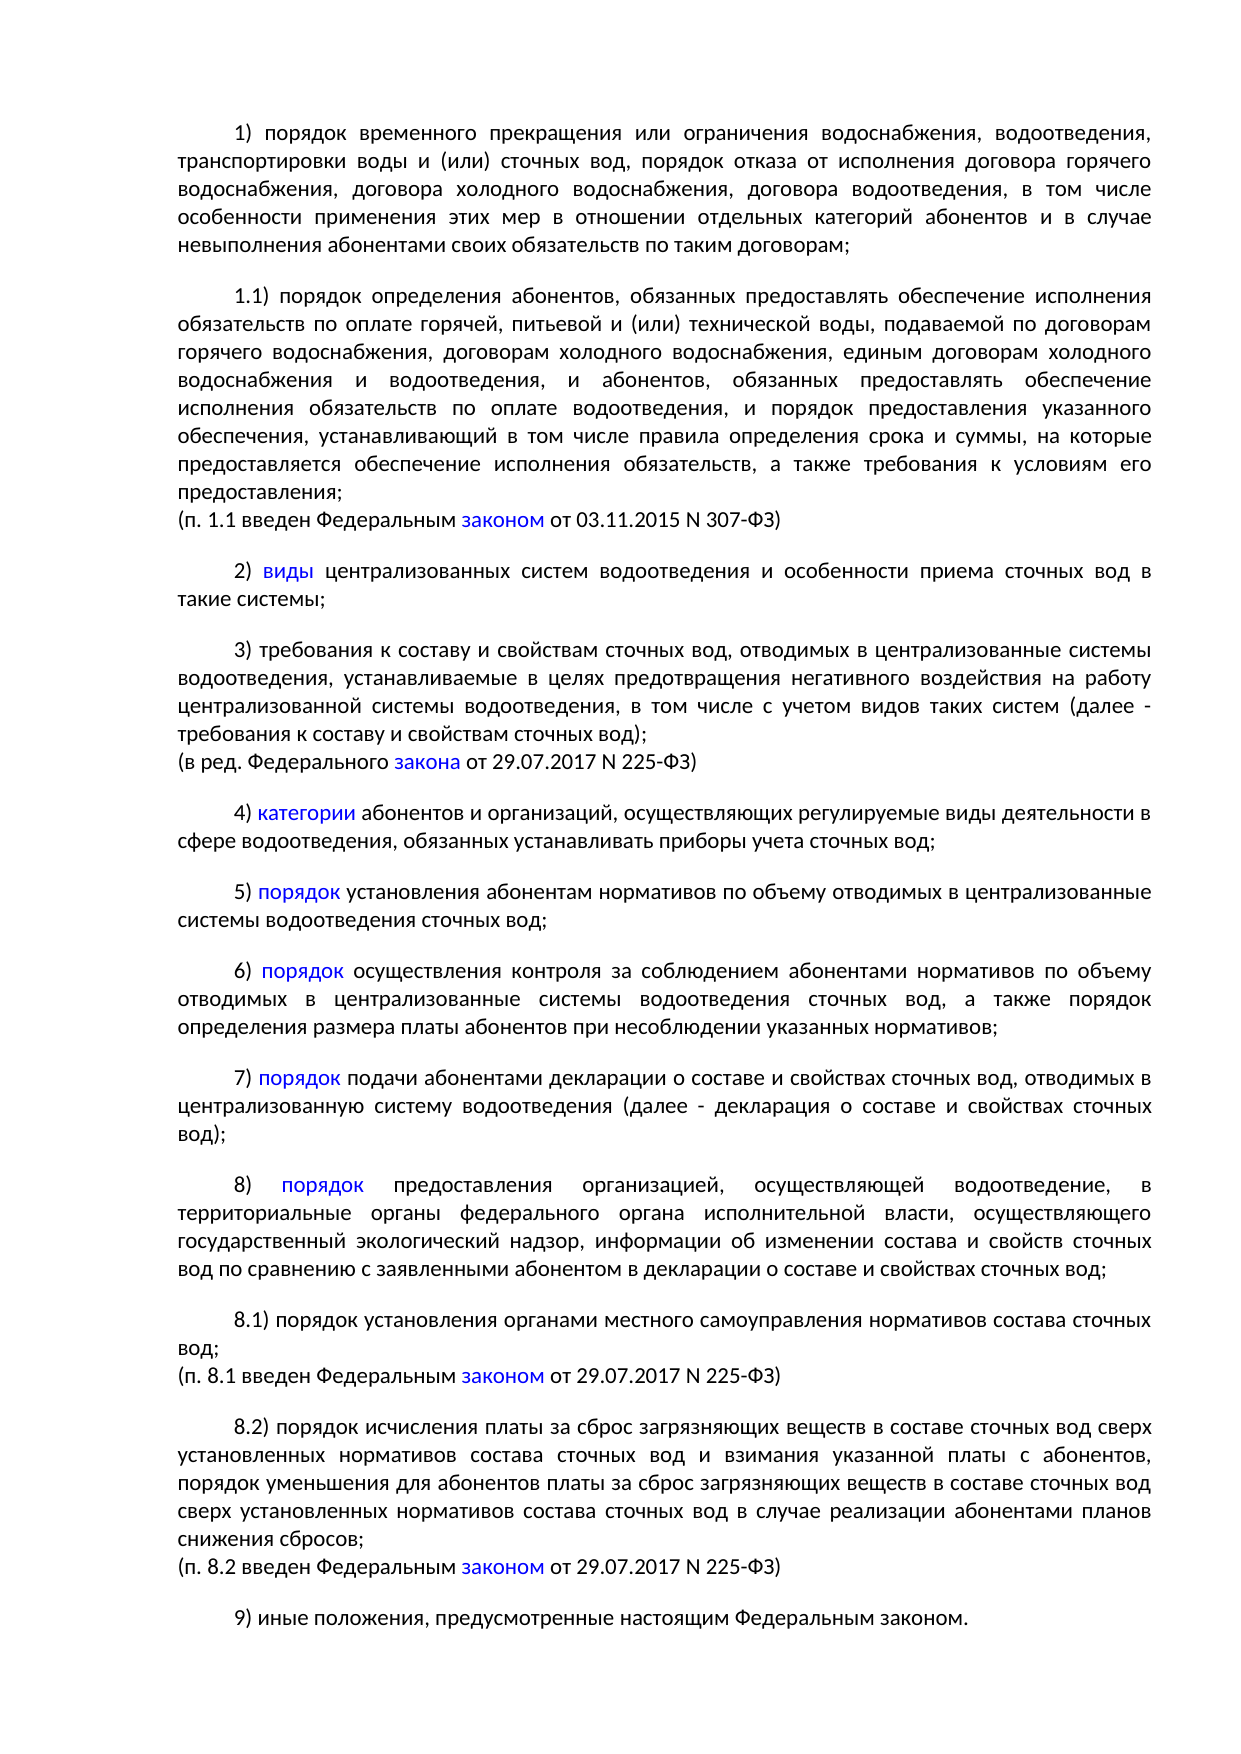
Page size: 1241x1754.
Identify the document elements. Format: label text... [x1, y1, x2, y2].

text 5) порядок установления абонентам нормативов по объему отводимых в централизованные системы водоотведения сточных вод; [177, 877, 1152, 933]
text (п. 1.1 введен Федеральным законом от 03.11.2015 N 307-ФЗ) [177, 505, 1152, 533]
text (п. 8.1 введен Федеральным законом от 29.07.2017 N 225-ФЗ) [177, 1361, 1152, 1389]
text (п. 8.2 введен Федеральным законом от 29.07.2017 N 225-ФЗ) [177, 1552, 1152, 1580]
text 4) категории абонентов и организаций, осуществляющих регулируемые виды деятельности в сфере водоотведения, обязанных устанавливать приборы учета сточных вод; [177, 798, 1152, 854]
text 8.1) порядок установления органами местного самоуправления нормативов состава сточных вод; [177, 1305, 1152, 1361]
text (в ред. Федерального закона от 29.07.2017 N 225-ФЗ) [177, 747, 1152, 775]
text 7) порядок подачи абонентами декларации о составе и свойствах сточных вод, отводимых в централизованную систему водоотведения (далее - декларация о составе и свойствах сточных вод); [177, 1063, 1152, 1147]
text 2) виды централизованных систем водоотведения и особенности приема сточных вод в такие системы; [177, 556, 1152, 612]
text 6) порядок осуществления контроля за соблюдением абонентами нормативов по объему отводимых в централизованные системы водоотведения сточных вод, а также порядок определения размера платы абонентов при несоблюдении указанных нормативов; [177, 956, 1152, 1040]
text 8.2) порядок исчисления платы за сброс загрязняющих веществ в составе сточных вод сверх установленных нормативов состава сточных вод и взимания указанной платы с абонентов, порядок уменьшения для абонентов платы за сброс загрязняющих веществ в составе сточных вод сверх установленных нормативов состава сточных вод в случае реализации абонентами планов снижения сбросов; [177, 1412, 1152, 1552]
text 1.1) порядок определения абонентов, обязанных предоставлять обеспечение исполнения обязательств по оплате горячей, питьевой и (или) технической воды, подаваемой по договорам горячего водоснабжения, договорам холодного водоснабжения, единым договорам холодного водоснабжения и водоотведения, и абонентов, обязанных предоставлять обеспечение исполнения обязательств по оплате водоотведения, и порядок предоставления указанного обеспечения, устанавливающий в том числе правила определения срока и суммы, на которые предоставляется обеспечение исполнения обязательств, а также требования к условиям его предоставления; [177, 281, 1152, 505]
text 1) порядок временного прекращения или ограничения водоснабжения, водоотведения, транспортировки воды и (или) сточных вод, порядок отказа от исполнения договора горячего водоснабжения, договора холодного водоснабжения, договора водоотведения, в том числе особенности применения этих мер в отношении отдельных категорий абонентов и в случае невыполнения абонентами своих обязательств по таким договорам; [177, 118, 1152, 258]
text 8) порядок предоставления организацией, осуществляющей водоотведение, в территориальные органы федерального органа исполнительной власти, осуществляющего государственный экологический надзор, информации об изменении состава и свойств сточных вод по сравнению с заявленными абонентом в декларации о составе и свойствах сточных вод; [177, 1170, 1152, 1282]
text 9) иные положения, предусмотренные настоящим Федеральным законом. [177, 1603, 1152, 1631]
text 3) требования к составу и свойствам сточных вод, отводимых в централизованные системы водоотведения, устанавливаемые в целях предотвращения негативного воздействия на работу централизованной системы водоотведения, в том числе с учетом видов таких систем (далее - требования к составу и свойствам сточных вод); [177, 635, 1152, 747]
